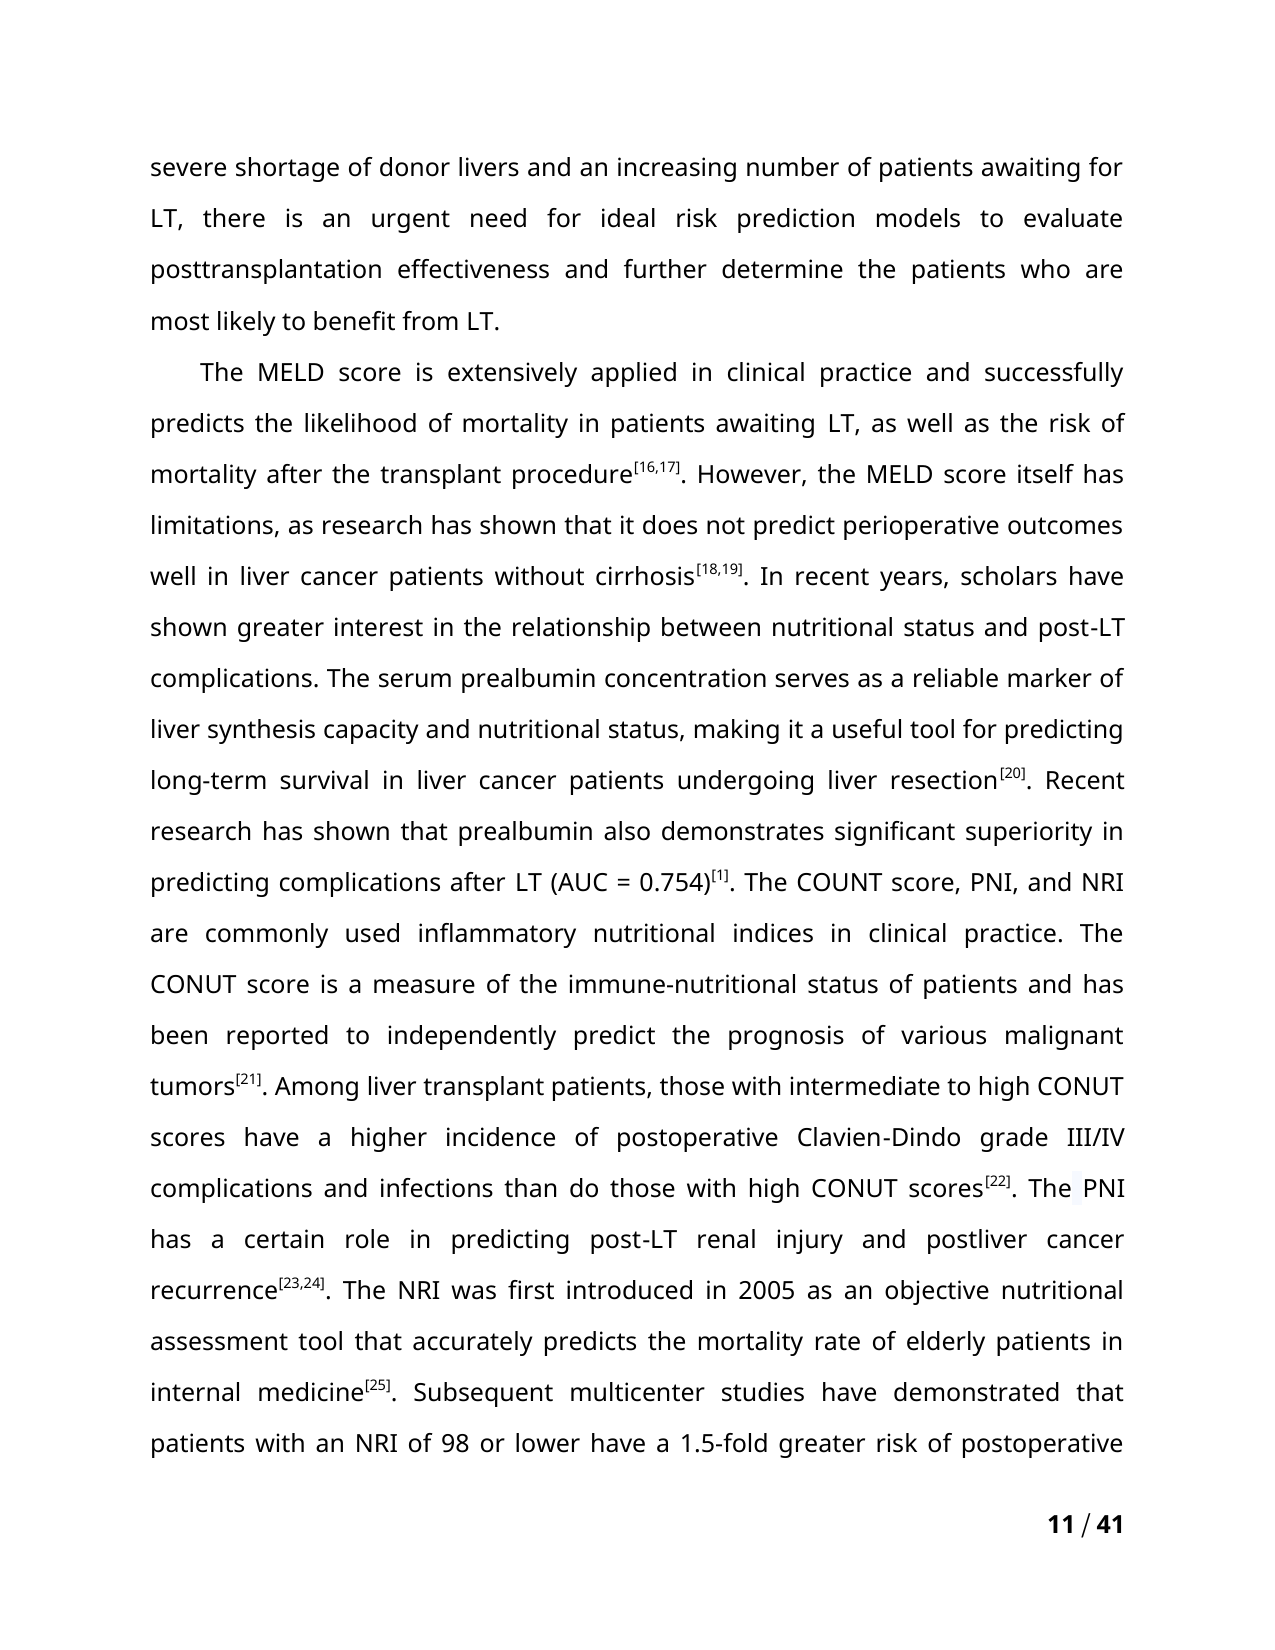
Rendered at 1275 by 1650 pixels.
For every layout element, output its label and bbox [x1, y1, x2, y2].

text [150, 150, 1125, 337]
text [150, 354, 1125, 1460]
